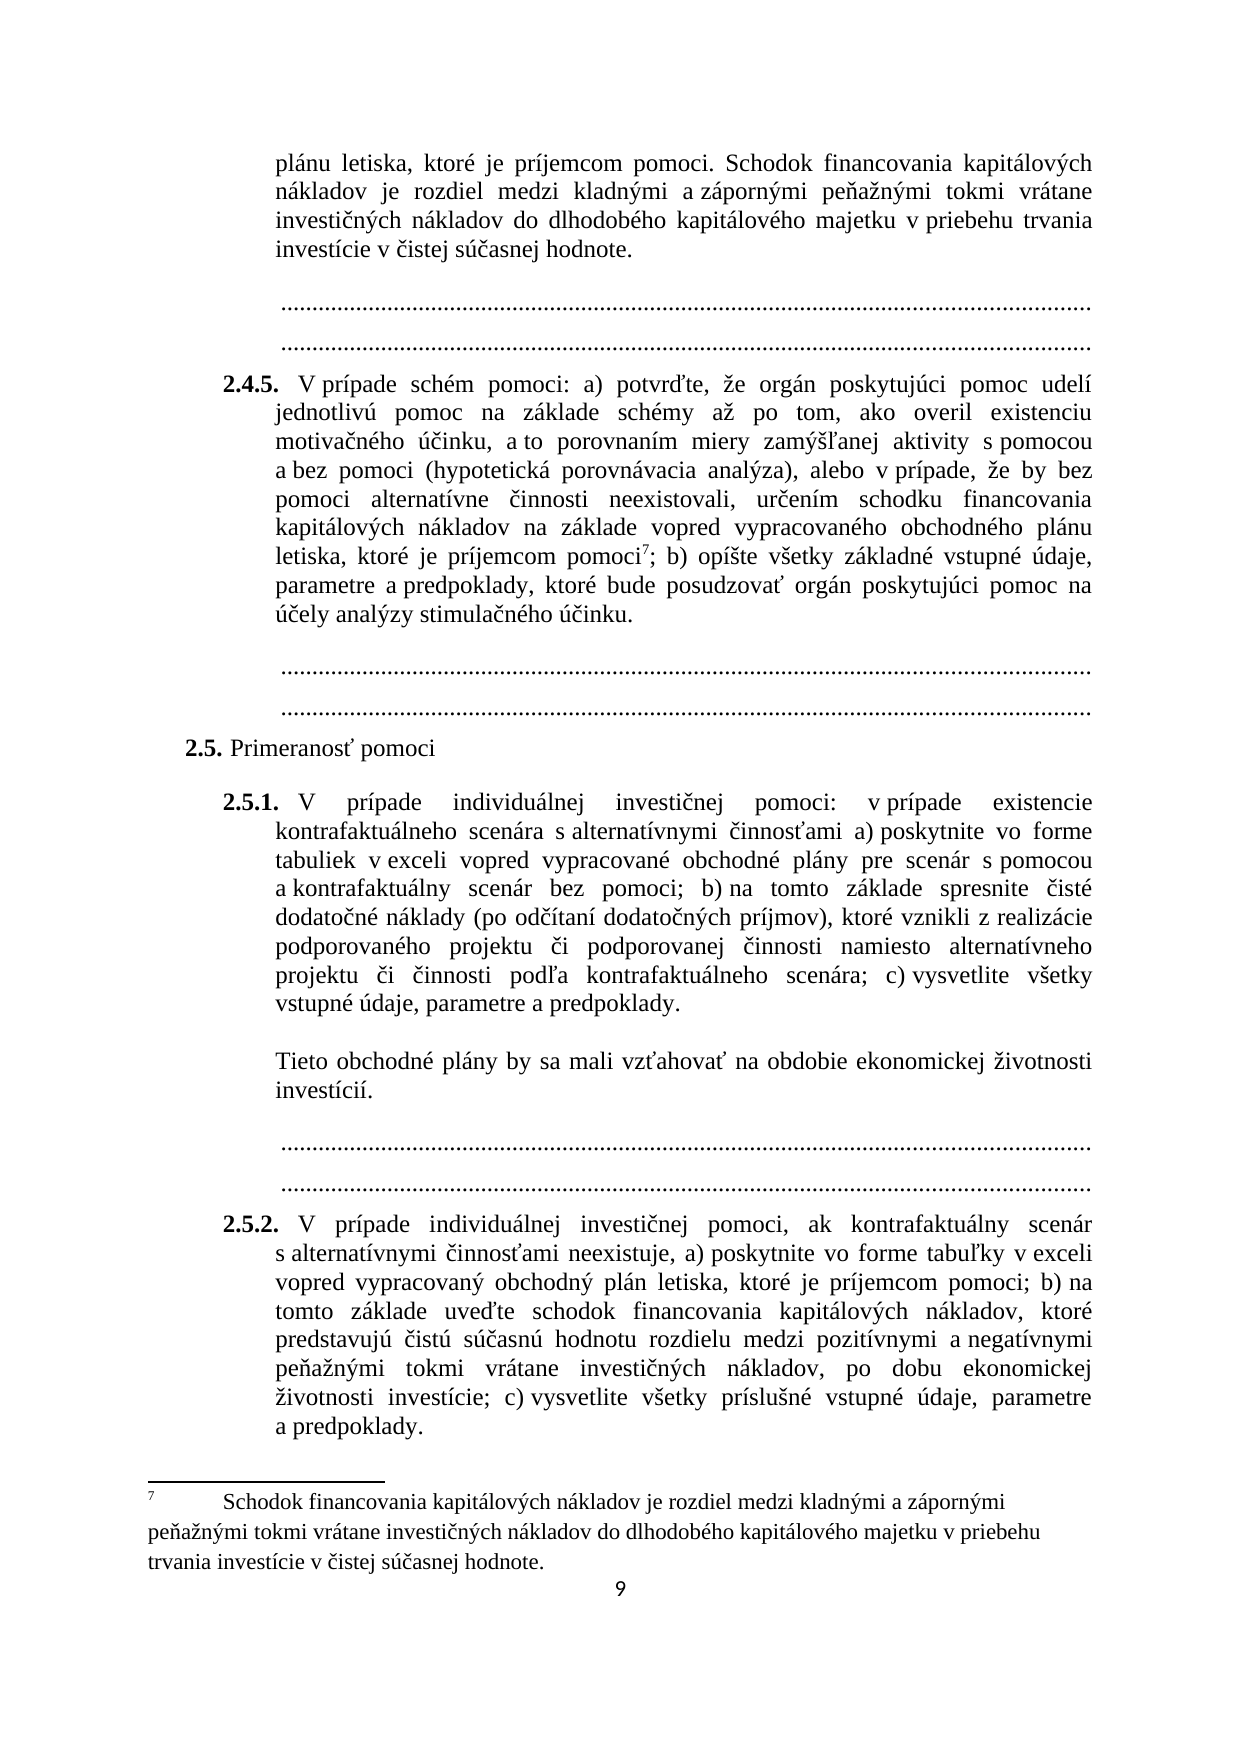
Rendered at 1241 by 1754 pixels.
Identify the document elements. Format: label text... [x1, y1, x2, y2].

list V prípade schém pomoci: a) potvrďte, že orgán poskytujúci pomoc udelí jednotlivú pomoc na základe schémy až po tom, ako overil existenciu motivačného účinku, a to porovnaním miery zamýšľanej aktivity s pomocou a bez pomoci (hypotetická porovnávacia analýza), alebo v prípade, že by bez pomoci alternatívne činnosti neexistovali, určením schodku financovania kapitálových nákladov na základe vopred vypracovaného obchodného plánu letiska, ktoré je príjemcom pomoci; b) opíšte všetky základné vstupné údaje, parametre a predpoklady, ktoré bude posudzovať orgán poskytujúci pomoc na účely analýzy stimulačného účinku. [223, 369, 1093, 627]
list Primeranosť pomoci [185, 733, 1093, 762]
list V prípade individuálnej investičnej pomoci, ak kontrafaktuálny scenár s alternatívnymi činnosťami neexistuje, a) poskytnite vo forme tabuľky v exceli vopred vypracovaný obchodný plán letiska, ktoré je príjemcom pomoci; b) na tomto základe uveďte schodok financovania kapitálových nákladov, ktoré predstavujú čistú súčasnú hodnotu rozdielu medzi pozitívnymi a negatívnymi peňažnými tokmi vrátane investičných nákladov, po dobu ekonomickej životnosti investície; c) vysvetlite všetky príslušné vstupné údaje, parametre a predpoklady. [223, 1209, 1093, 1439]
list V prípade individuálnej investičnej pomoci: v prípade existencie kontrafaktuálneho scenára s alternatívnymi činnosťami a) poskytnite vo forme tabuliek v exceli vopred vypracované obchodné plány pre scenár s pomocou a kontrafaktuálny scenár bez pomoci; b) na tomto základe spresnite čisté dodatočné náklady (po odčítaní dodatočných príjmov), ktoré vznikli z realizácie podporovaného projektu či podporovanej činnosti namiesto alternatívneho projektu či činnosti podľa kontrafaktuálneho scenára; c) vysvetlite všetky vstupné údaje, parametre a predpoklady. Tieto obchodné plány by sa mali vzťahovať na obdobie ekonomickej životnosti investícií. [223, 787, 1093, 1103]
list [223, 148, 1093, 263]
